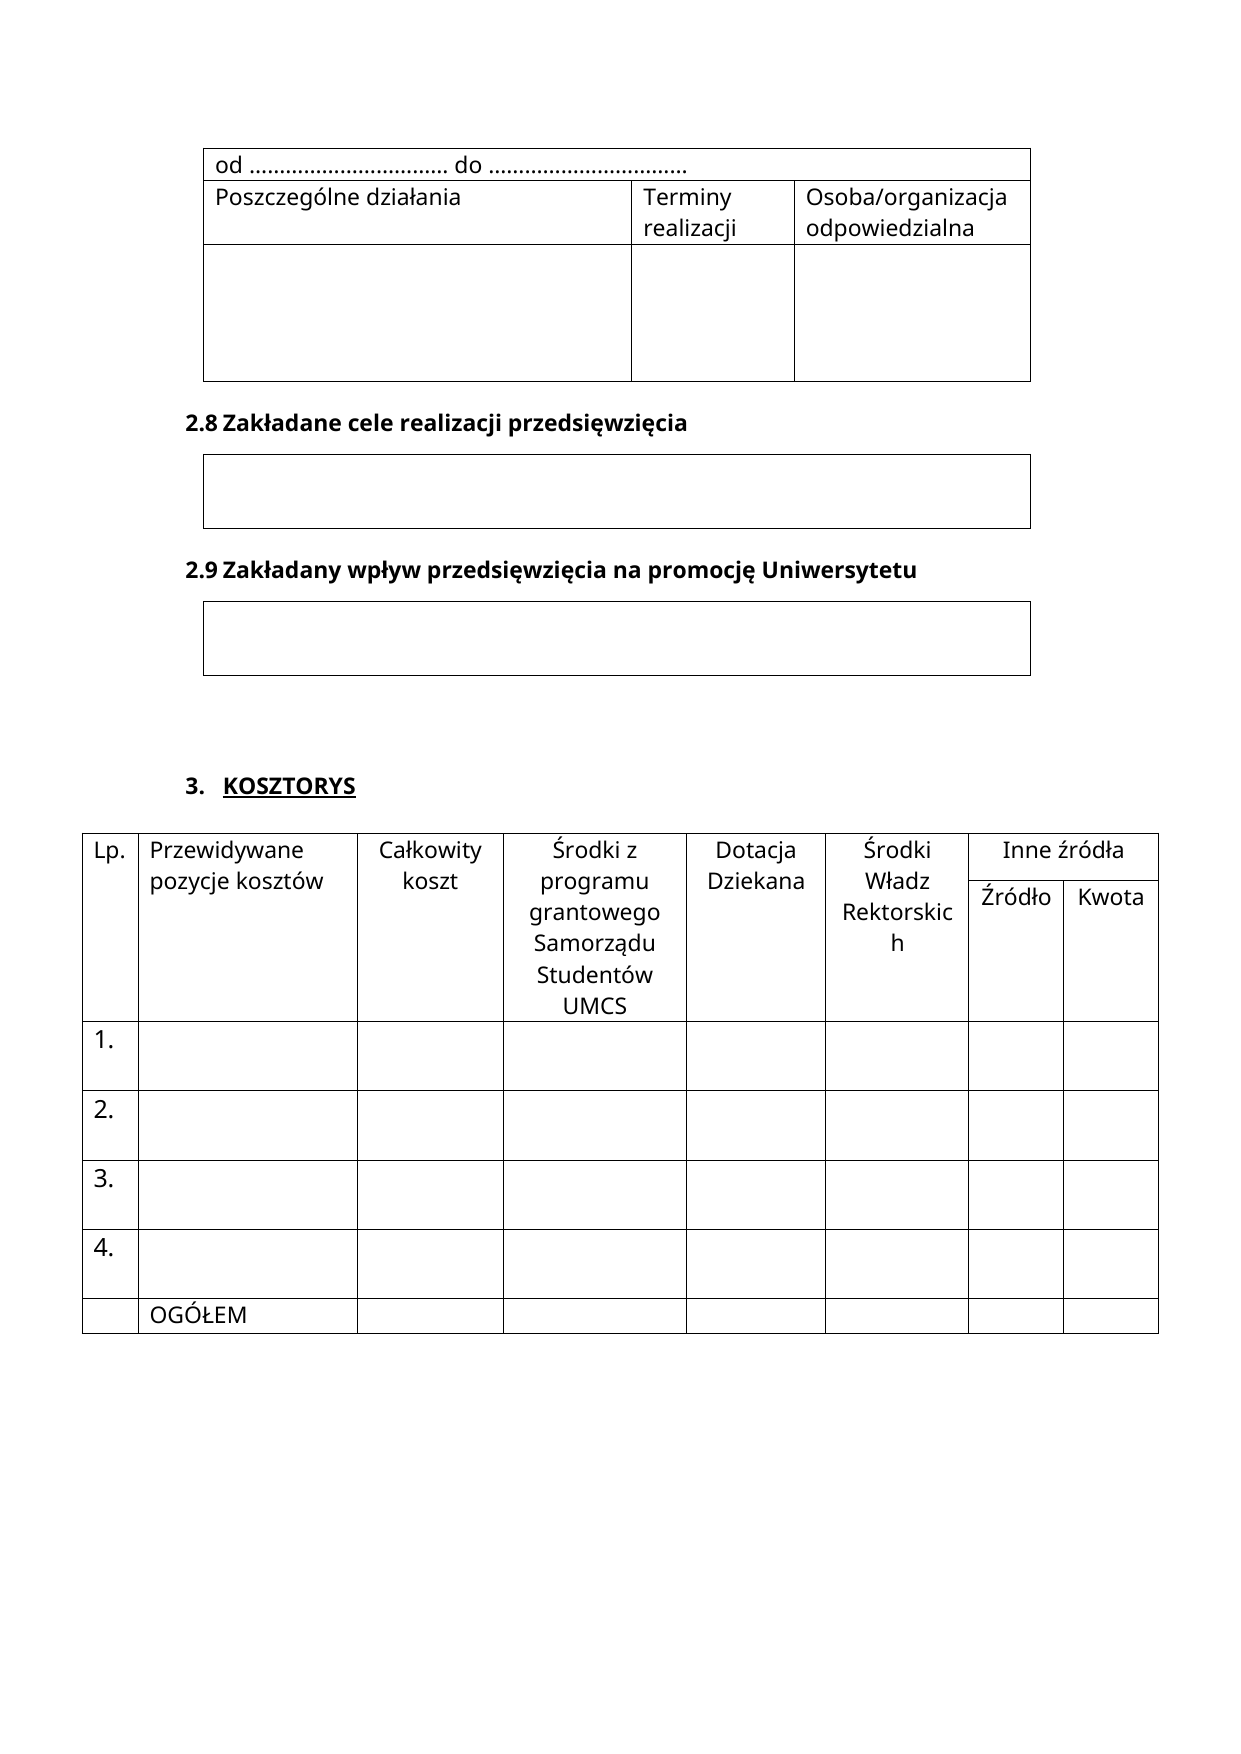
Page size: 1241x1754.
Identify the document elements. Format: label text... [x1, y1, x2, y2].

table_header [204, 149, 1030, 180]
table_cell [826, 1022, 968, 1090]
table_header [204, 455, 1030, 528]
table_header Środki Władz Rektorskich [826, 834, 968, 1021]
table_cell [826, 1299, 968, 1333]
table_cell [687, 1230, 825, 1298]
table_cell [1064, 1230, 1158, 1298]
table_cell [139, 1022, 357, 1090]
table_cell [1064, 1022, 1158, 1090]
table_cell [83, 1230, 138, 1298]
table_cell [687, 1161, 825, 1229]
list Zakładane cele realizacji przedsięwzięcia [185, 407, 1019, 438]
table_cell [687, 1091, 825, 1159]
table_cell [358, 1299, 503, 1333]
table_cell [795, 245, 1030, 381]
table_header Dotacja Dziekana [687, 834, 825, 1021]
table_cell [1064, 1161, 1158, 1229]
table_cell [1064, 1091, 1158, 1159]
table_cell [632, 245, 794, 381]
table_cell [969, 1091, 1063, 1159]
table_cell Kwota [1064, 881, 1158, 1021]
list KOSZTORYS [185, 770, 1093, 801]
table_cell [687, 1299, 825, 1333]
table_header Przewidywane pozycje kosztów [139, 834, 357, 1021]
table_cell [358, 1230, 503, 1298]
table_cell [504, 1022, 686, 1090]
table_cell Osoba/organizacja odpowiedzialna [795, 181, 1030, 243]
table_header Całkowity koszt [358, 834, 503, 1021]
table_cell [826, 1161, 968, 1229]
table_cell [969, 1022, 1063, 1090]
table_cell Poszczególne działania [204, 181, 631, 243]
table_header Lp. [83, 834, 138, 1021]
table_cell [504, 1230, 686, 1298]
table_cell [687, 1022, 825, 1090]
table_cell [204, 245, 631, 381]
table_cell [358, 1161, 503, 1229]
table_cell [1064, 1299, 1158, 1333]
table_cell [83, 1022, 138, 1090]
table_cell Terminy realizacji [632, 181, 794, 243]
table_cell [504, 1161, 686, 1229]
table_cell [83, 1161, 138, 1229]
table_cell [969, 1299, 1063, 1333]
table_cell [358, 1091, 503, 1159]
table_cell [139, 1091, 357, 1159]
table_cell [139, 1230, 357, 1298]
list Zakładany wpływ przedsięwzięcia na promocję Uniwersytetu [185, 554, 1019, 585]
table_cell [504, 1299, 686, 1333]
table_cell [504, 1091, 686, 1159]
table_cell [83, 1299, 138, 1333]
table_header Inne źródła [969, 834, 1158, 880]
table_cell [139, 1161, 357, 1229]
table_header [204, 602, 1030, 675]
table_cell [969, 1161, 1063, 1229]
table_cell [826, 1230, 968, 1298]
table_cell [826, 1091, 968, 1159]
table_cell OGÓŁEM [139, 1299, 357, 1333]
table_cell [969, 1230, 1063, 1298]
table_cell Źródło [969, 881, 1063, 1021]
table_cell [358, 1022, 503, 1090]
table_header Środki z programu grantowego Samorządu Studentów UMCS [504, 834, 686, 1021]
table_cell [83, 1091, 138, 1159]
